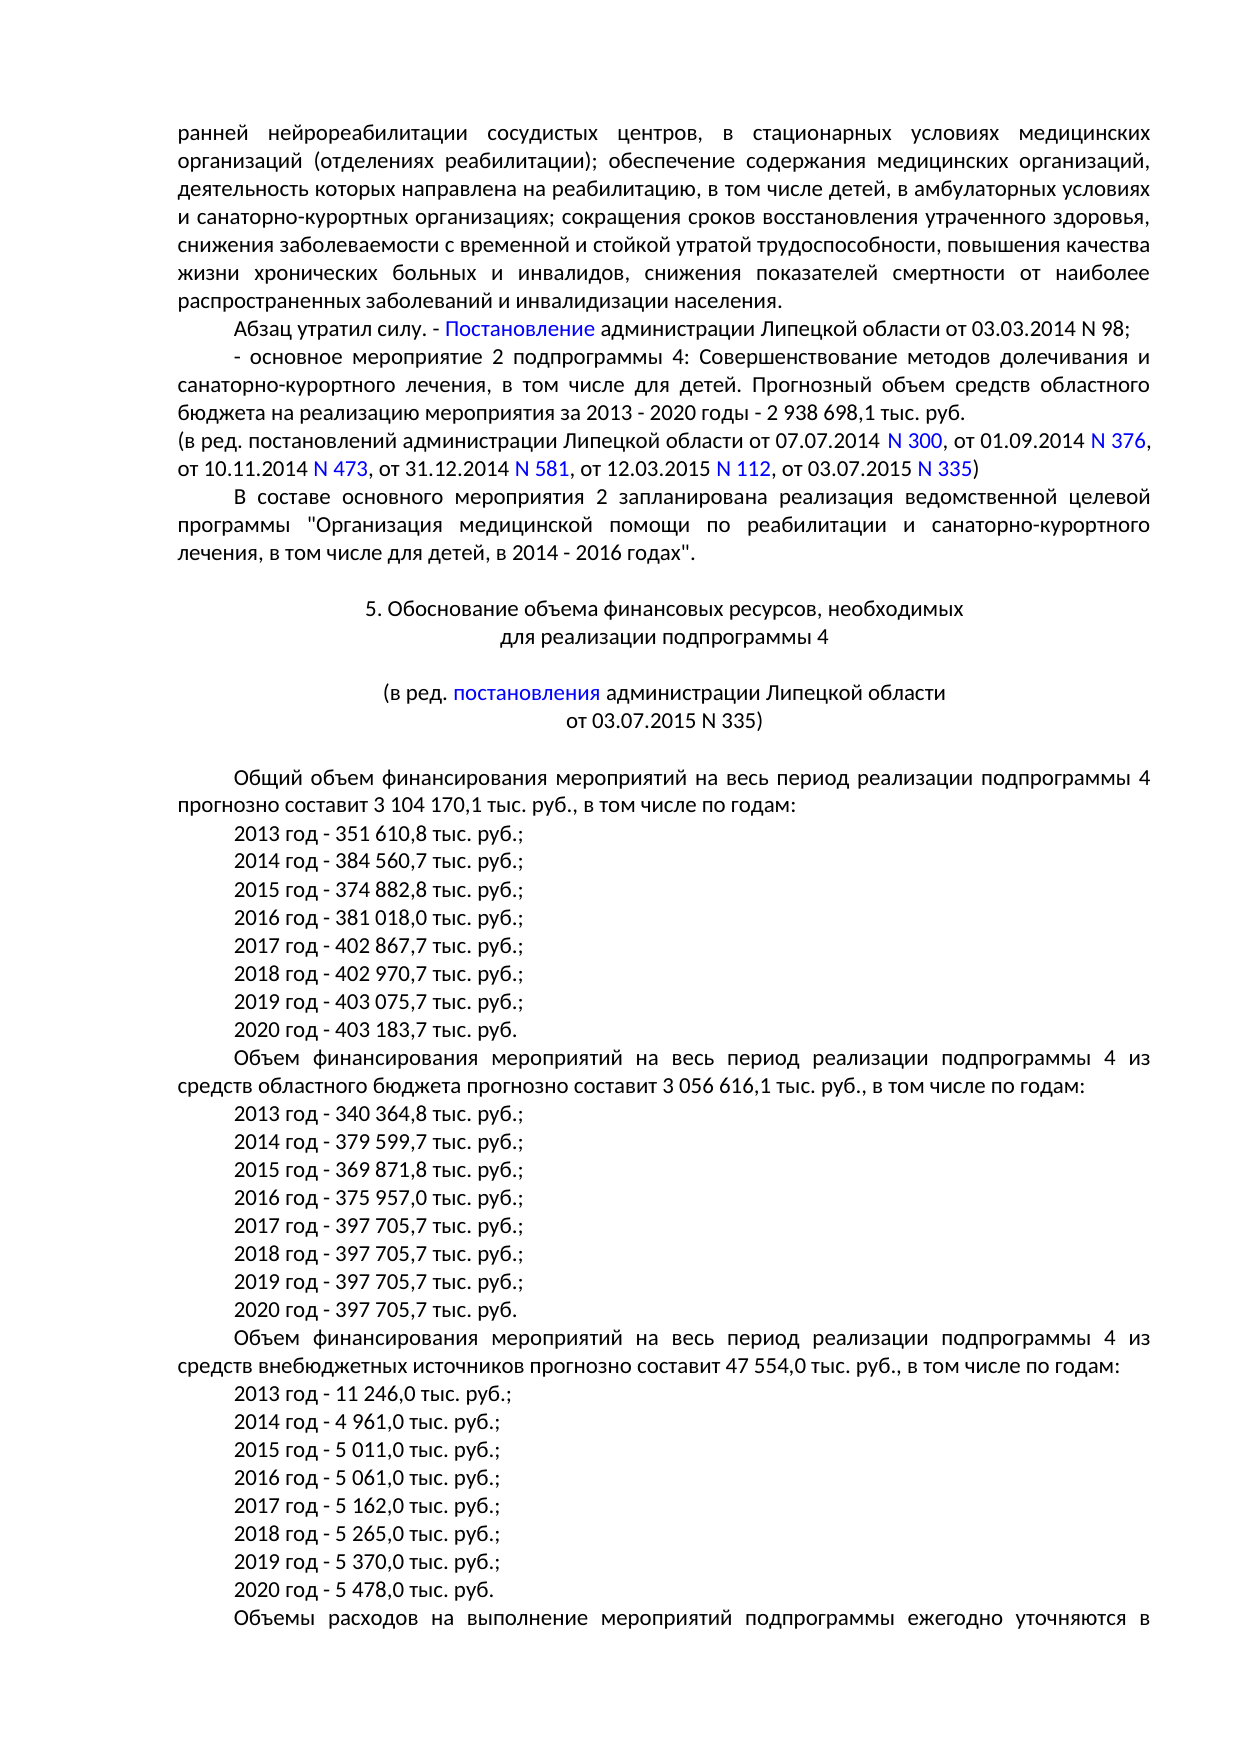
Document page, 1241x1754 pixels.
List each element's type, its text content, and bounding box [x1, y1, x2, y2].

text 2015 год - 5 011,0 тыс. руб.; [177, 1435, 1152, 1463]
text 2013 год - 340 364,8 тыс. руб.; [177, 1099, 1152, 1127]
text Объем финансирования мероприятий на весь период реализации подпрограммы 4 из средств областного бюджета прогнозно составит 3 056 616,1 тыс. руб., в том числе по годам: [177, 1043, 1152, 1099]
text 2016 год - 5 061,0 тыс. руб.; [177, 1463, 1152, 1491]
text 2018 год - 5 265,0 тыс. руб.; [177, 1519, 1152, 1547]
text 2017 год - 5 162,0 тыс. руб.; [177, 1491, 1152, 1519]
text 2014 год - 4 961,0 тыс. руб.; [177, 1407, 1152, 1435]
text 2015 год - 369 871,8 тыс. руб.; [177, 1155, 1152, 1183]
text 5. Обоснование объема финансовых ресурсов, необходимых [177, 594, 1152, 622]
text В составе основного мероприятия 2 запланирована реализация ведомственной целевой программы "Организация медицинской помощи по реабилитации и санаторно-курортного лечения, в том числе для детей, в 2014 - 2016 годах". [177, 482, 1152, 566]
text 2018 год - 397 705,7 тыс. руб.; [177, 1239, 1152, 1267]
text 2020 год - 397 705,7 тыс. руб. [177, 1295, 1152, 1323]
text (в ред. постановлений администрации Липецкой области от 07.07.2014 N 300, от 01.09.2014 N 376, от 10.11.2014 N 473, от 31.12.2014 N 581, от 12.03.2015 N 112, от 03.07.2015 N 335) [177, 426, 1152, 482]
text 2015 год - 374 882,8 тыс. руб.; [177, 875, 1152, 903]
text (в ред. постановления администрации Липецкой области [177, 678, 1152, 707]
text 2014 год - 379 599,7 тыс. руб.; [177, 1127, 1152, 1155]
text Общий объем финансирования мероприятий на весь период реализации подпрограммы 4 прогнозно составит 3 104 170,1 тыс. руб., в том числе по годам: [177, 763, 1152, 819]
text 2019 год - 397 705,7 тыс. руб.; [177, 1267, 1152, 1295]
text 2019 год - 403 075,7 тыс. руб.; [177, 987, 1152, 1015]
text для реализации подпрограммы 4 [177, 622, 1152, 651]
text 2020 год - 5 478,0 тыс. руб. [177, 1575, 1152, 1603]
text от 03.07.2015 N 335) [177, 707, 1152, 734]
text 2018 год - 402 970,7 тыс. руб.; [177, 959, 1152, 987]
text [177, 118, 1152, 314]
text 2013 год - 351 610,8 тыс. руб.; [177, 819, 1152, 847]
text 2014 год - 384 560,7 тыс. руб.; [177, 847, 1152, 875]
text 2020 год - 403 183,7 тыс. руб. [177, 1015, 1152, 1043]
text 2019 год - 5 370,0 тыс. руб.; [177, 1547, 1152, 1575]
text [177, 1603, 1152, 1631]
text 2016 год - 381 018,0 тыс. руб.; [177, 903, 1152, 931]
text 2017 год - 397 705,7 тыс. руб.; [177, 1211, 1152, 1239]
text 2013 год - 11 246,0 тыс. руб.; [177, 1379, 1152, 1407]
text Объем финансирования мероприятий на весь период реализации подпрограммы 4 из средств внебюджетных источников прогнозно составит 47 554,0 тыс. руб., в том числе по годам: [177, 1323, 1152, 1379]
text - основное мероприятие 2 подпрограммы 4: Совершенствование методов долечивания и санаторно-курортного лечения, в том числе для детей. Прогнозный объем средств областного бюджета на реализацию мероприятия за 2013 - 2020 годы - 2 938 698,1 тыс. руб. [177, 342, 1152, 426]
text 2017 год - 402 867,7 тыс. руб.; [177, 931, 1152, 959]
text 2016 год - 375 957,0 тыс. руб.; [177, 1183, 1152, 1211]
text Абзац утратил силу. - Постановление администрации Липецкой области от 03.03.2014 N 98; [177, 314, 1152, 342]
